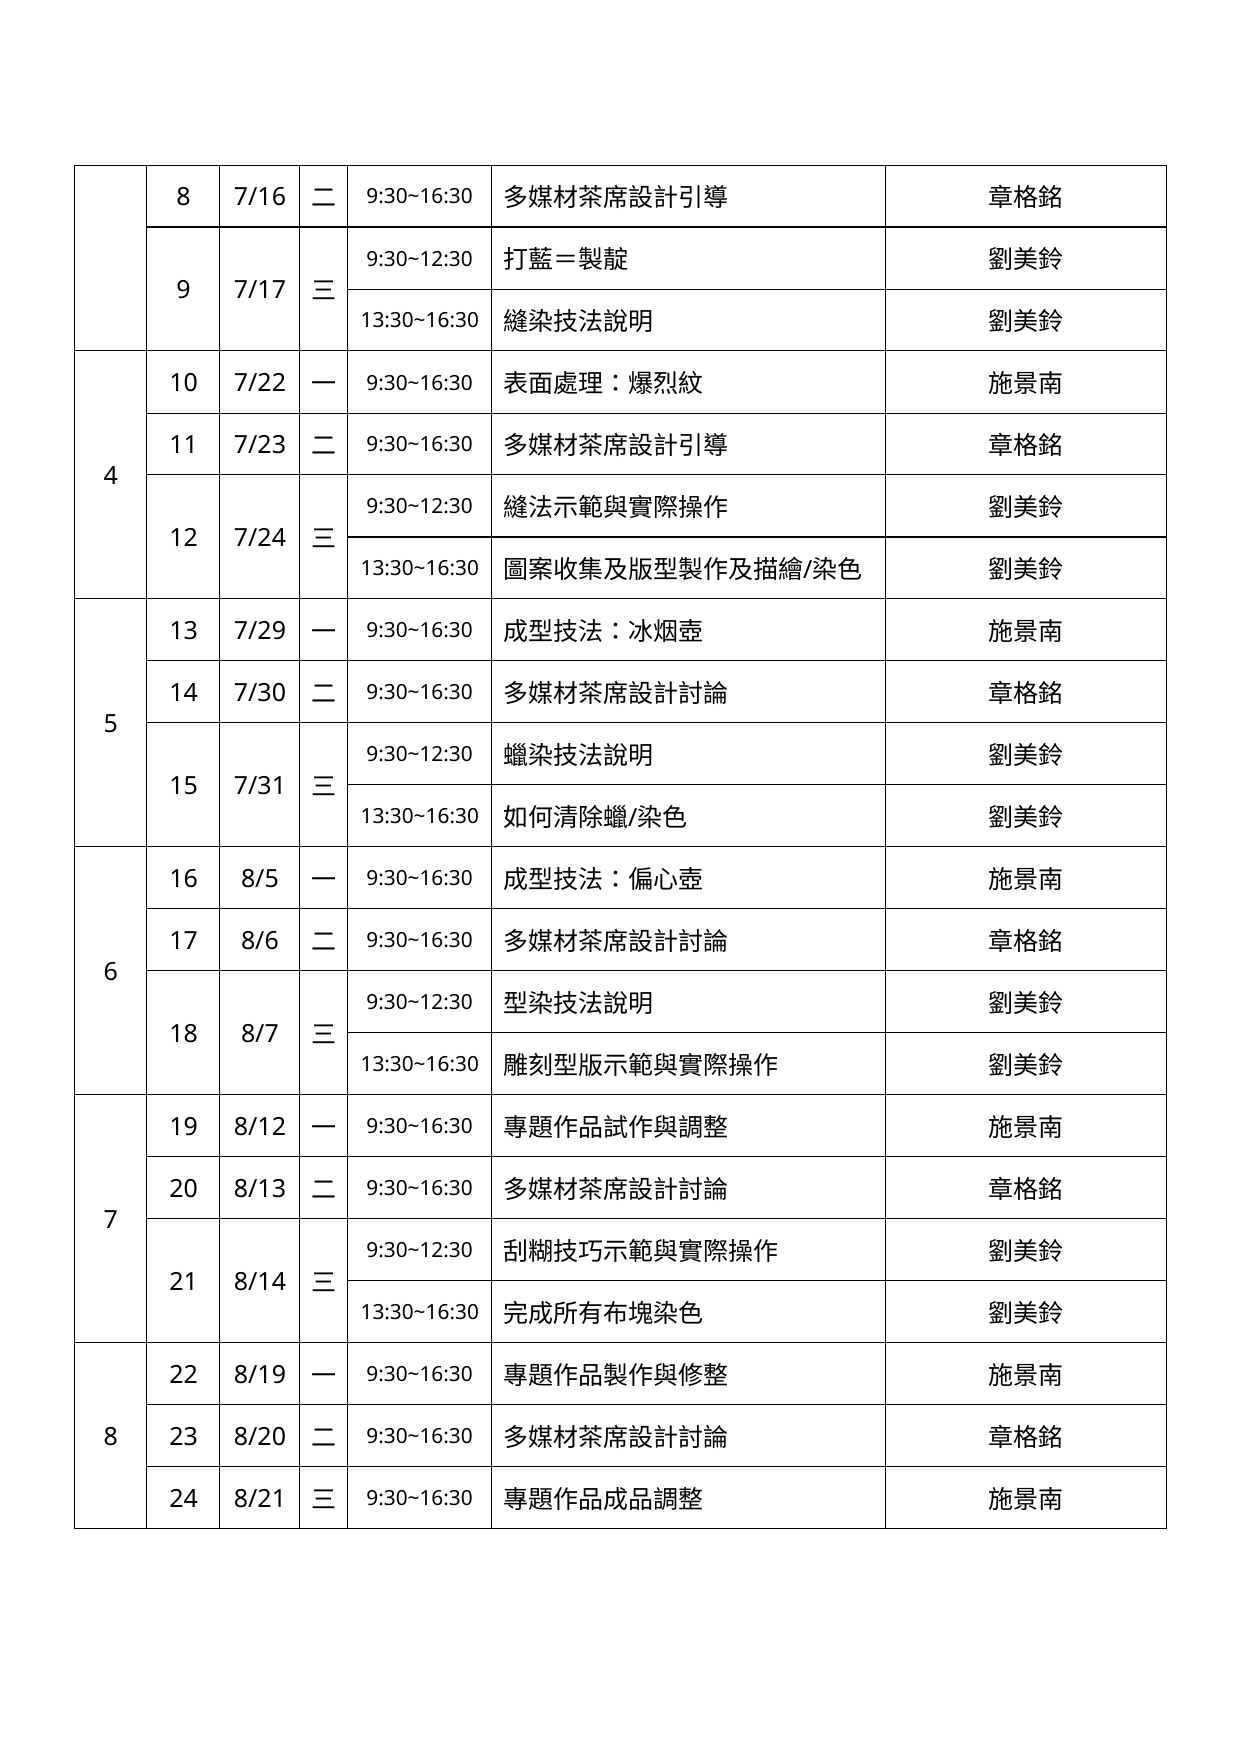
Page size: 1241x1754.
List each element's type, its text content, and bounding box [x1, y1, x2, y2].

table_cell 7/17 [220, 228, 299, 350]
table_cell 專題作品製作與修整 [492, 1343, 885, 1404]
table_cell 成型技法：冰烟壺 [492, 599, 885, 660]
table_cell 9:30~16:30 [348, 351, 491, 412]
table_cell 圖案收集及版型製作及描繪/染色 [492, 538, 885, 598]
table_cell 13:30~16:30 [348, 538, 491, 598]
table_cell 23 [147, 1405, 219, 1466]
table_cell 9:30~16:30 [348, 661, 491, 722]
table_cell 章格銘 [886, 909, 1166, 970]
table_cell 劉美鈴 [886, 538, 1166, 598]
table_cell 3 [75, 166, 146, 350]
table_cell 9:30~16:30 [348, 1095, 491, 1156]
table_cell 9:30~16:30 [348, 1405, 491, 1466]
table_cell 劉美鈴 [886, 290, 1166, 350]
table_cell 8/14 [220, 1219, 299, 1342]
table_cell 施景南 [886, 599, 1166, 660]
table_cell 多媒材茶席設計引導 [492, 414, 885, 474]
table_cell 24 [147, 1467, 219, 1528]
table_cell 一 [300, 1095, 347, 1156]
table_cell 9:30~16:30 [348, 1467, 491, 1528]
table_cell 17 [147, 909, 219, 970]
table_cell 劉美鈴 [886, 785, 1166, 846]
table_cell 劉美鈴 [886, 1033, 1166, 1094]
table_cell 二 [300, 661, 347, 722]
table_cell 8/13 [220, 1157, 299, 1218]
table_cell 13:30~16:30 [348, 1281, 491, 1342]
table_cell 8/7 [220, 971, 299, 1094]
table_cell 多媒材茶席設計引導 [492, 166, 885, 226]
table_cell 7/29 [220, 599, 299, 660]
table_cell 7/16 [220, 166, 299, 226]
table_cell 劉美鈴 [886, 723, 1166, 784]
table_cell 9:30~12:30 [348, 971, 491, 1032]
table_cell 4 [75, 351, 146, 598]
table_cell 21 [147, 1219, 219, 1342]
table_cell 16 [147, 847, 219, 908]
table_cell 一 [300, 847, 347, 908]
table_cell 刮糊技巧示範與實際操作 [492, 1219, 885, 1280]
table_cell 13 [147, 599, 219, 660]
table_cell 9:30~16:30 [348, 1343, 491, 1404]
table_cell 19 [147, 1095, 219, 1156]
table_cell 章格銘 [886, 166, 1166, 226]
table_cell 多媒材茶席設計討論 [492, 1405, 885, 1466]
table_cell 三 [300, 1219, 347, 1342]
table_cell 9 [147, 228, 219, 350]
table_cell 9:30~16:30 [348, 166, 491, 226]
table_cell 專題作品試作與調整 [492, 1095, 885, 1156]
table_cell 8/5 [220, 847, 299, 908]
table_cell 表面處理：爆烈紋 [492, 351, 885, 412]
table_cell 多媒材茶席設計討論 [492, 909, 885, 970]
table_cell 9:30~16:30 [348, 1157, 491, 1218]
table_cell 多媒材茶席設計討論 [492, 1157, 885, 1218]
table_cell 9:30~12:30 [348, 723, 491, 784]
table_cell 打藍＝製靛 [492, 228, 885, 288]
table_cell 專題作品成品調整 [492, 1467, 885, 1528]
table_cell 7/23 [220, 414, 299, 474]
table_cell 13:30~16:30 [348, 785, 491, 846]
table_cell 劉美鈴 [886, 228, 1166, 288]
table_cell 蠟染技法說明 [492, 723, 885, 784]
table_cell 7/22 [220, 351, 299, 412]
table_cell 章格銘 [886, 1405, 1166, 1466]
table_cell 完成所有布塊染色 [492, 1281, 885, 1342]
table_cell 11 [147, 414, 219, 474]
table_cell 6 [75, 847, 146, 1094]
table_cell 施景南 [886, 1343, 1166, 1404]
table_cell 三 [300, 475, 347, 598]
table_cell 二 [300, 1405, 347, 1466]
table_cell 三 [300, 228, 347, 350]
table_cell 9:30~16:30 [348, 847, 491, 908]
table_cell 15 [147, 723, 219, 846]
table_cell 一 [300, 351, 347, 412]
table_cell 13:30~16:30 [348, 1033, 491, 1094]
table_cell 7/31 [220, 723, 299, 846]
table_cell 一 [300, 1343, 347, 1404]
table_cell 7/30 [220, 661, 299, 722]
table_cell 二 [300, 166, 347, 226]
table_cell 8/20 [220, 1405, 299, 1466]
table_cell 22 [147, 1343, 219, 1404]
table_cell 9:30~16:30 [348, 909, 491, 970]
table_cell 成型技法：偏心壺 [492, 847, 885, 908]
table_cell 雕刻型版示範與實際操作 [492, 1033, 885, 1094]
table_cell 施景南 [886, 847, 1166, 908]
table_cell 施景南 [886, 1467, 1166, 1528]
table_cell 如何清除蠟/染色 [492, 785, 885, 846]
table_cell 18 [147, 971, 219, 1094]
table_cell 劉美鈴 [886, 971, 1166, 1032]
table_cell 8 [75, 1343, 146, 1528]
table_cell 9:30~12:30 [348, 228, 491, 288]
table_cell 縫染技法說明 [492, 290, 885, 350]
table_cell 5 [75, 599, 146, 846]
table_cell 9:30~12:30 [348, 1219, 491, 1280]
table_cell 章格銘 [886, 661, 1166, 722]
table_cell 13:30~16:30 [348, 290, 491, 350]
table_cell 9:30~12:30 [348, 475, 491, 536]
table_cell 14 [147, 661, 219, 722]
table_cell 8/12 [220, 1095, 299, 1156]
table_cell 一 [300, 599, 347, 660]
table_cell 章格銘 [886, 1157, 1166, 1218]
table_cell 10 [147, 351, 219, 412]
table_cell 8/19 [220, 1343, 299, 1404]
table_cell 二 [300, 1157, 347, 1218]
table_cell 章格銘 [886, 414, 1166, 474]
table_cell 多媒材茶席設計討論 [492, 661, 885, 722]
table_cell 施景南 [886, 1095, 1166, 1156]
table_cell 施景南 [886, 351, 1166, 412]
table_cell 7 [75, 1095, 146, 1342]
table_cell 12 [147, 475, 219, 598]
table_cell 三 [300, 723, 347, 846]
table_cell 型染技法說明 [492, 971, 885, 1032]
table_cell 9:30~16:30 [348, 599, 491, 660]
table_cell 9:30~16:30 [348, 414, 491, 474]
table_cell 三 [300, 971, 347, 1094]
table_cell 劉美鈴 [886, 1281, 1166, 1342]
table_cell 8 [147, 166, 219, 226]
table_cell 劉美鈴 [886, 475, 1166, 536]
table_cell 劉美鈴 [886, 1219, 1166, 1280]
table_cell 縫法示範與實際操作 [492, 475, 885, 536]
table_cell 三 [300, 1467, 347, 1528]
table_cell 二 [300, 909, 347, 970]
table_cell 8/21 [220, 1467, 299, 1528]
table_cell 8/6 [220, 909, 299, 970]
table_cell 二 [300, 414, 347, 474]
table_cell 7/24 [220, 475, 299, 598]
table_cell 20 [147, 1157, 219, 1218]
